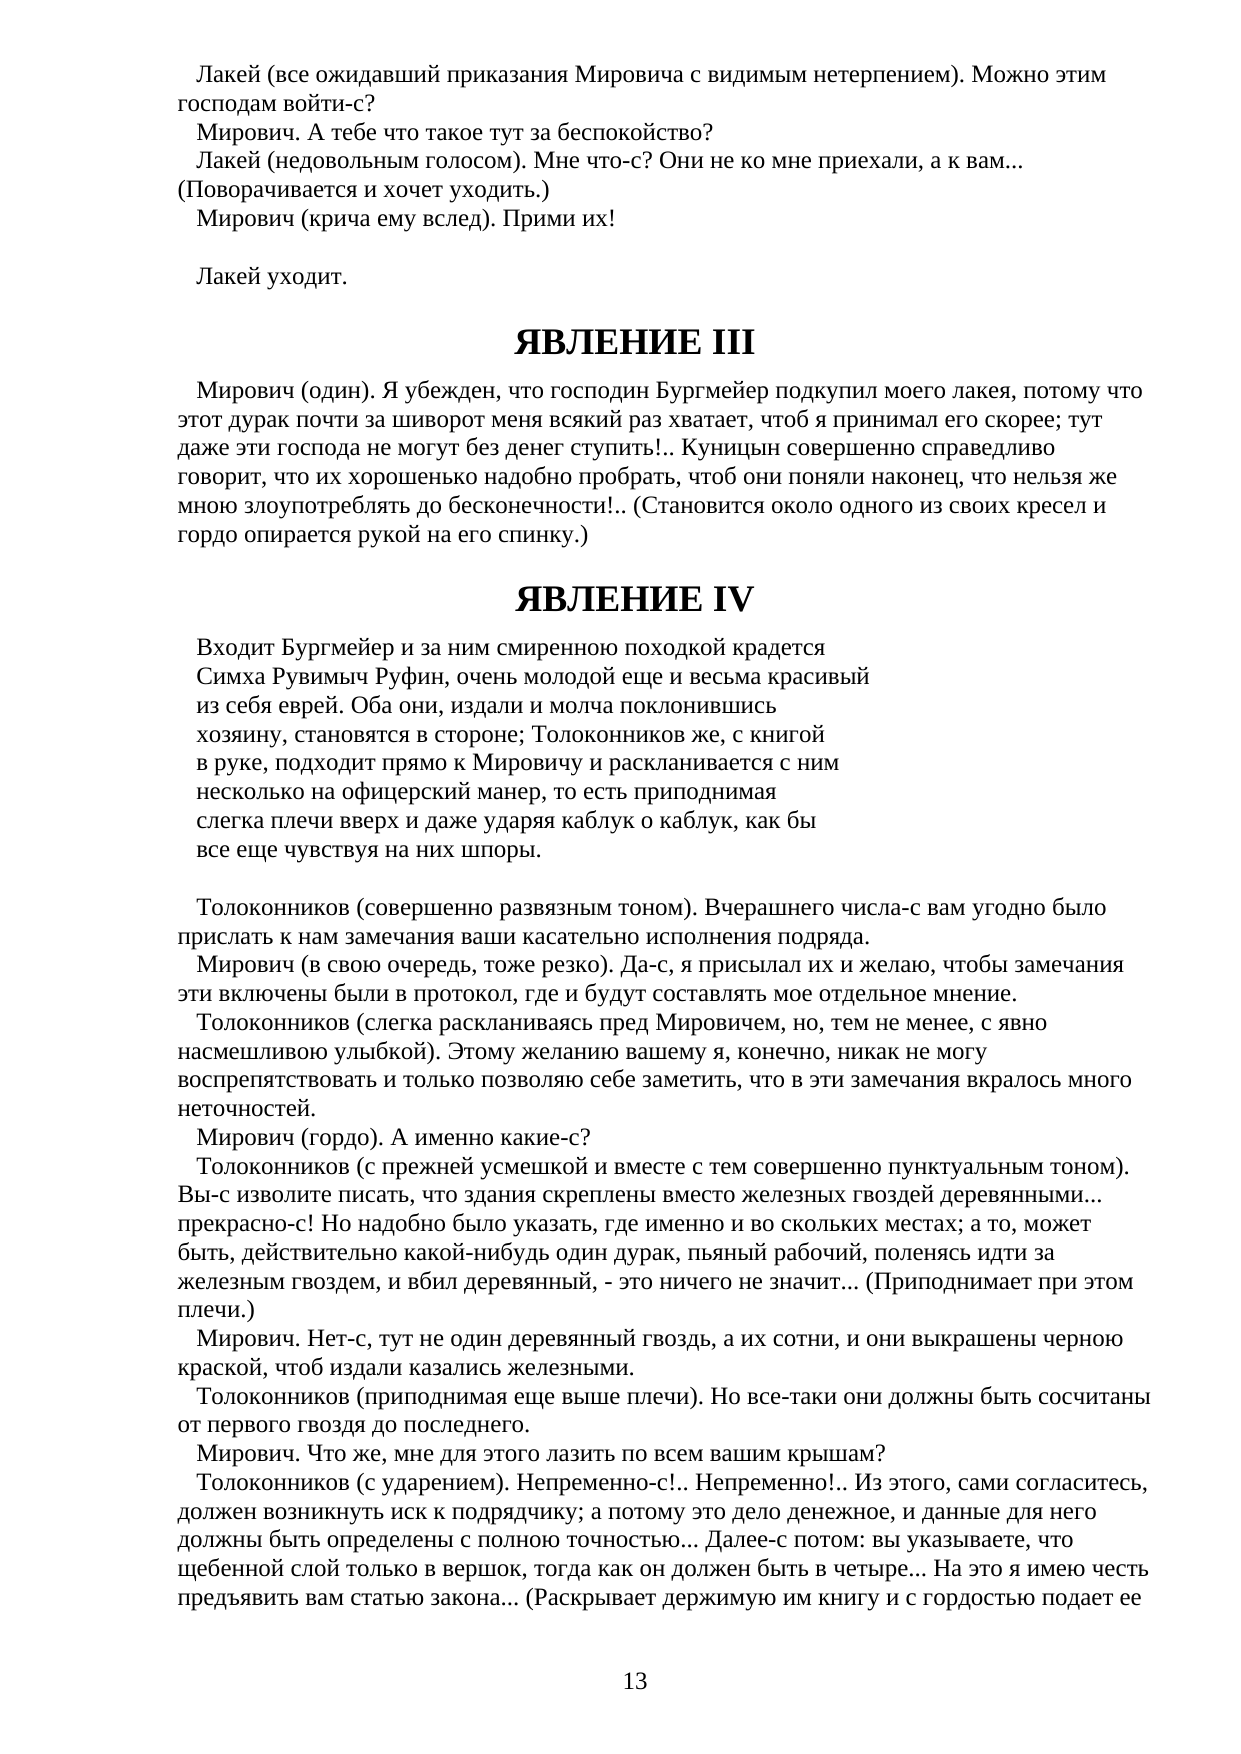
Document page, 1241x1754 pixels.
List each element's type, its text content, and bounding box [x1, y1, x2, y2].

subtitle ЯВЛЕНИЕ IV [118, 577, 1152, 620]
text Толоконников (совершенно развязным тоном). Вчерашнего числа-с вам угодно было прислать к нам замечания ваши касательно исполнения подряда. [177, 892, 1152, 949]
text Толоконников (приподнимая еще выше плечи). Но все-таки они должны быть сосчитаны от первого гвоздя до последнего. [177, 1381, 1152, 1438]
text Мирович. Что же, мне для этого лазить по всем вашим крышам? [177, 1438, 1152, 1467]
text Толоконников (с прежней усмешкой и вместе с тем совершенно пунктуальным тоном). Вы-с изволите писать, что здания скреплены вместо железных гвоздей деревянными... прекрасно-с! Но надобно было указать, где именно и во скольких местах; а то, может быть, действительно какой-нибудь один дурак, пьяный рабочий, поленясь идти за железным гвоздем, и вбил деревянный, - это ничего не значит... (Приподнимает при этом плечи.) [177, 1151, 1152, 1323]
text несколько на офицерский манер, то есть приподнимая [177, 776, 1152, 805]
text все еще чувствуя на них шпоры. [177, 834, 1152, 862]
text Мирович. Нет-с, тут не один деревянный гвоздь, а их сотни, и они выкрашены черною краской, чтоб издали казались железными. [177, 1323, 1152, 1381]
text слегка плечи вверх и даже ударяя каблук о каблук, как бы [177, 805, 1152, 834]
text Мирович (в свою очередь, тоже резко). Да-с, я присылал их и желаю, чтобы замечания эти включены были в протокол, где и будут составлять мое отдельное мнение. [177, 949, 1152, 1007]
text Толоконников (слегка раскланиваясь пред Мировичем, но, тем не менее, с явно насмешливою улыбкой). Этому желанию вашему я, конечно, никак не могу воспрепятствовать и только позволяю себе заметить, что в эти замечания вкралось много неточностей. [177, 1007, 1152, 1122]
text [177, 1467, 1152, 1611]
text Мирович (гордо). А именно какие-с? [177, 1122, 1152, 1151]
subtitle ЯВЛЕНИЕ III [118, 319, 1152, 362]
text Входит Бургмейер и за ним смиренною походкой крадется [177, 632, 1152, 661]
text Мирович (один). Я убежден, что господин Бургмейер подкупил моего лакея, потому что этот дурак почти за шиворот меня всякий раз хватает, чтоб я принимал его скорее; тут даже эти господа не могут без денег ступить!.. Куницын совершенно справедливо говорит, что их хорошенько надобно пробрать, чтоб они поняли наконец, что нельзя же мною злоупотреблять до бесконечности!.. (Становится около одного из своих кресел и гордо опирается рукой на его спинку.) [177, 375, 1152, 547]
text Лакей (недовольным голосом). Мне что-с? Они не ко мне приехали, а к вам... (Поворачивается и хочет уходить.) [177, 145, 1152, 203]
text Симха Рувимыч Руфин, очень молодой еще и весьма красивый [177, 661, 1152, 690]
text Лакей (все ожидавший приказания Мировича с видимым нетерпением). Можно этим господам войти-с? [177, 59, 1152, 117]
text Мирович (крича ему вслед). Прими их! [177, 203, 1152, 232]
text в руке, подходит прямо к Мировичу и раскланивается с ним [177, 747, 1152, 776]
text Мирович. А тебе что такое тут за беспокойство? [177, 117, 1152, 145]
text хозяину, становятся в стороне; Толоконников же, с книгой [177, 719, 1152, 747]
text Лакей уходит. [177, 261, 1152, 290]
text из себя еврей. Оба они, издали и молча поклонившись [177, 690, 1152, 719]
